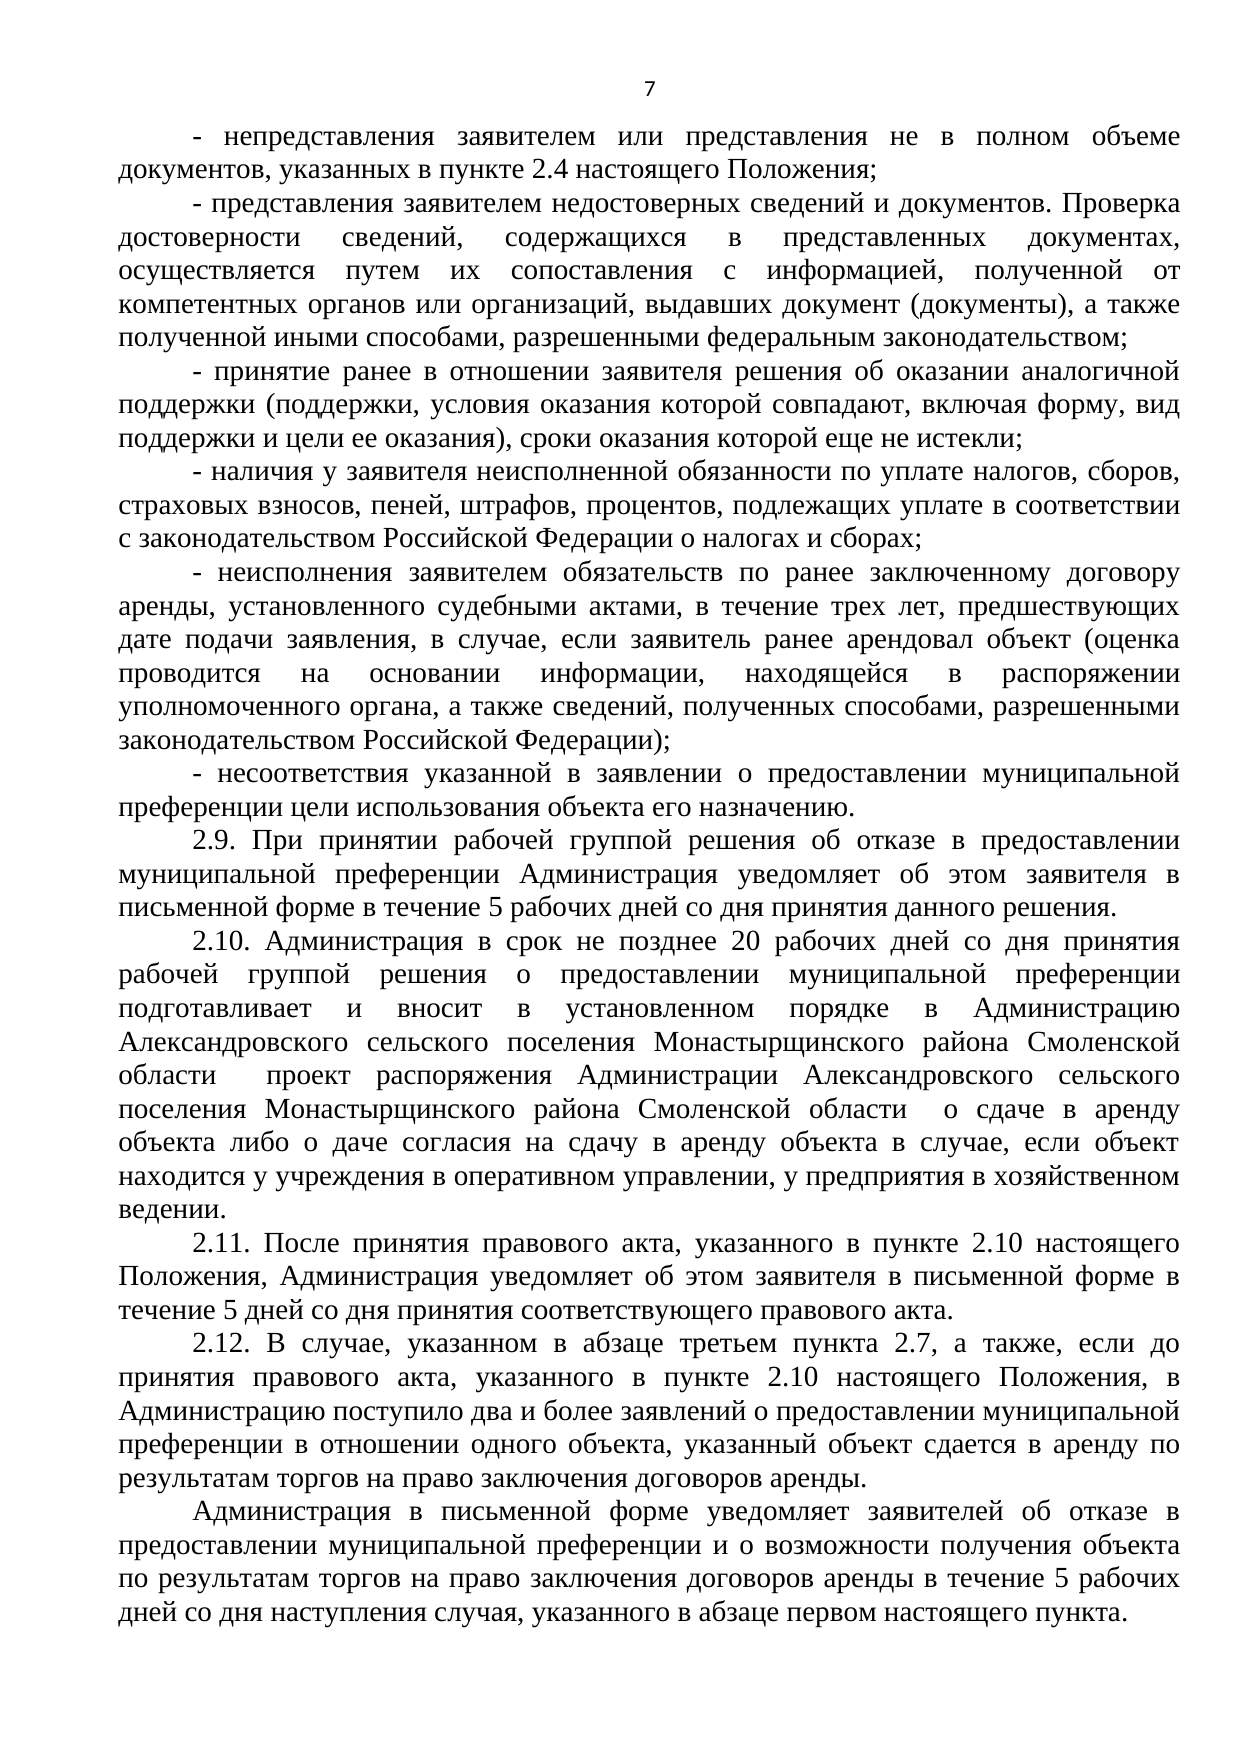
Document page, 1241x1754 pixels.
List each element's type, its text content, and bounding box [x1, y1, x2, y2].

text - неисполнения заявителем обязательств по ранее заключенному договору аренды, установленного судебными актами, в течение трех лет, предшествующих дате подачи заявления, в случае, если заявитель ранее арендовал объект (оценка проводится на основании информации, находящейся в распоряжении уполномоченного органа, а также сведений, полученных способами, разрешенными законодательством Российской Федерации); [118, 554, 1181, 755]
text 2.9. При принятии рабочей группой решения об отказе в предоставлении муниципальной преференции Администрация уведомляет об этом заявителя в письменной форме в течение 5 рабочих дней со дня принятия данного решения. [118, 822, 1181, 923]
text 2.11. После принятия правового акта, указанного в пункте 2.10 настоящего Положения, Администрация уведомляет об этом заявителя в письменной форме в течение 5 дней со дня принятия соответствующего правового акта. [118, 1225, 1181, 1326]
text 2.12. В случае, указанном в абзаце третьем пункта 2.7, а также, если до принятия правового акта, указанного в пункте 2.10 настоящего Положения, в Администрацию поступило два и более заявлений о предоставлении муниципальной преференции в отношении одного объекта, указанный объект сдается в аренду по результатам торгов на право заключения договоров аренды. [118, 1326, 1181, 1493]
text - наличия у заявителя неисполненной обязанности по уплате налогов, сборов, страховых взносов, пеней, штрафов, процентов, подлежащих уплате в соответствии с законодательством Российской Федерации о налогах и сборах; [118, 453, 1181, 554]
text - принятие ранее в отношении заявителя решения об оказании аналогичной поддержки (поддержки, условия оказания которой совпадают, включая форму, вид поддержки и цели ее оказания), сроки оказания которой еще не истекли; [118, 353, 1181, 453]
text 2.10. Администрация в срок не позднее 20 рабочих дней со дня принятия рабочей группой решения о предоставлении муниципальной преференции подготавливает и вносит в установленном порядке в Администрацию Александровского сельского поселения Монастырщинского района Смоленской области проект распоряжения Администрации Александровского сельского поселения Монастырщинского района Смоленской области о сдаче в аренду объекта либо о даче согласия на сдачу в аренду объекта в случае, если объект находится у учреждения в оперативном управлении, у предприятия в хозяйственном ведении. [118, 923, 1181, 1225]
text - несоответствия указанной в заявлении о предоставлении муниципальной преференции цели использования объекта его назначению. [118, 755, 1181, 822]
text - представления заявителем недостоверных сведений и документов. Проверка достоверности сведений, содержащихся в представленных документах, осуществляется путем их сопоставления с информацией, полученной от компетентных органов или организаций, выдавших документ (документы), а также полученной иными способами, разрешенными федеральным законодательством; [118, 185, 1181, 353]
text - непредставления заявителем или представления не в полном объеме документов, указанных в пункте 2.4 настоящего Положения; [118, 118, 1181, 185]
text Администрация в письменной форме уведомляет заявителей об отказе в предоставлении муниципальной преференции и о возможности получения объекта по результатам торгов на право заключения договоров аренды в течение 5 рабочих дней со дня наступления случая, указанного в абзаце первом настоящего пункта. [118, 1493, 1181, 1627]
